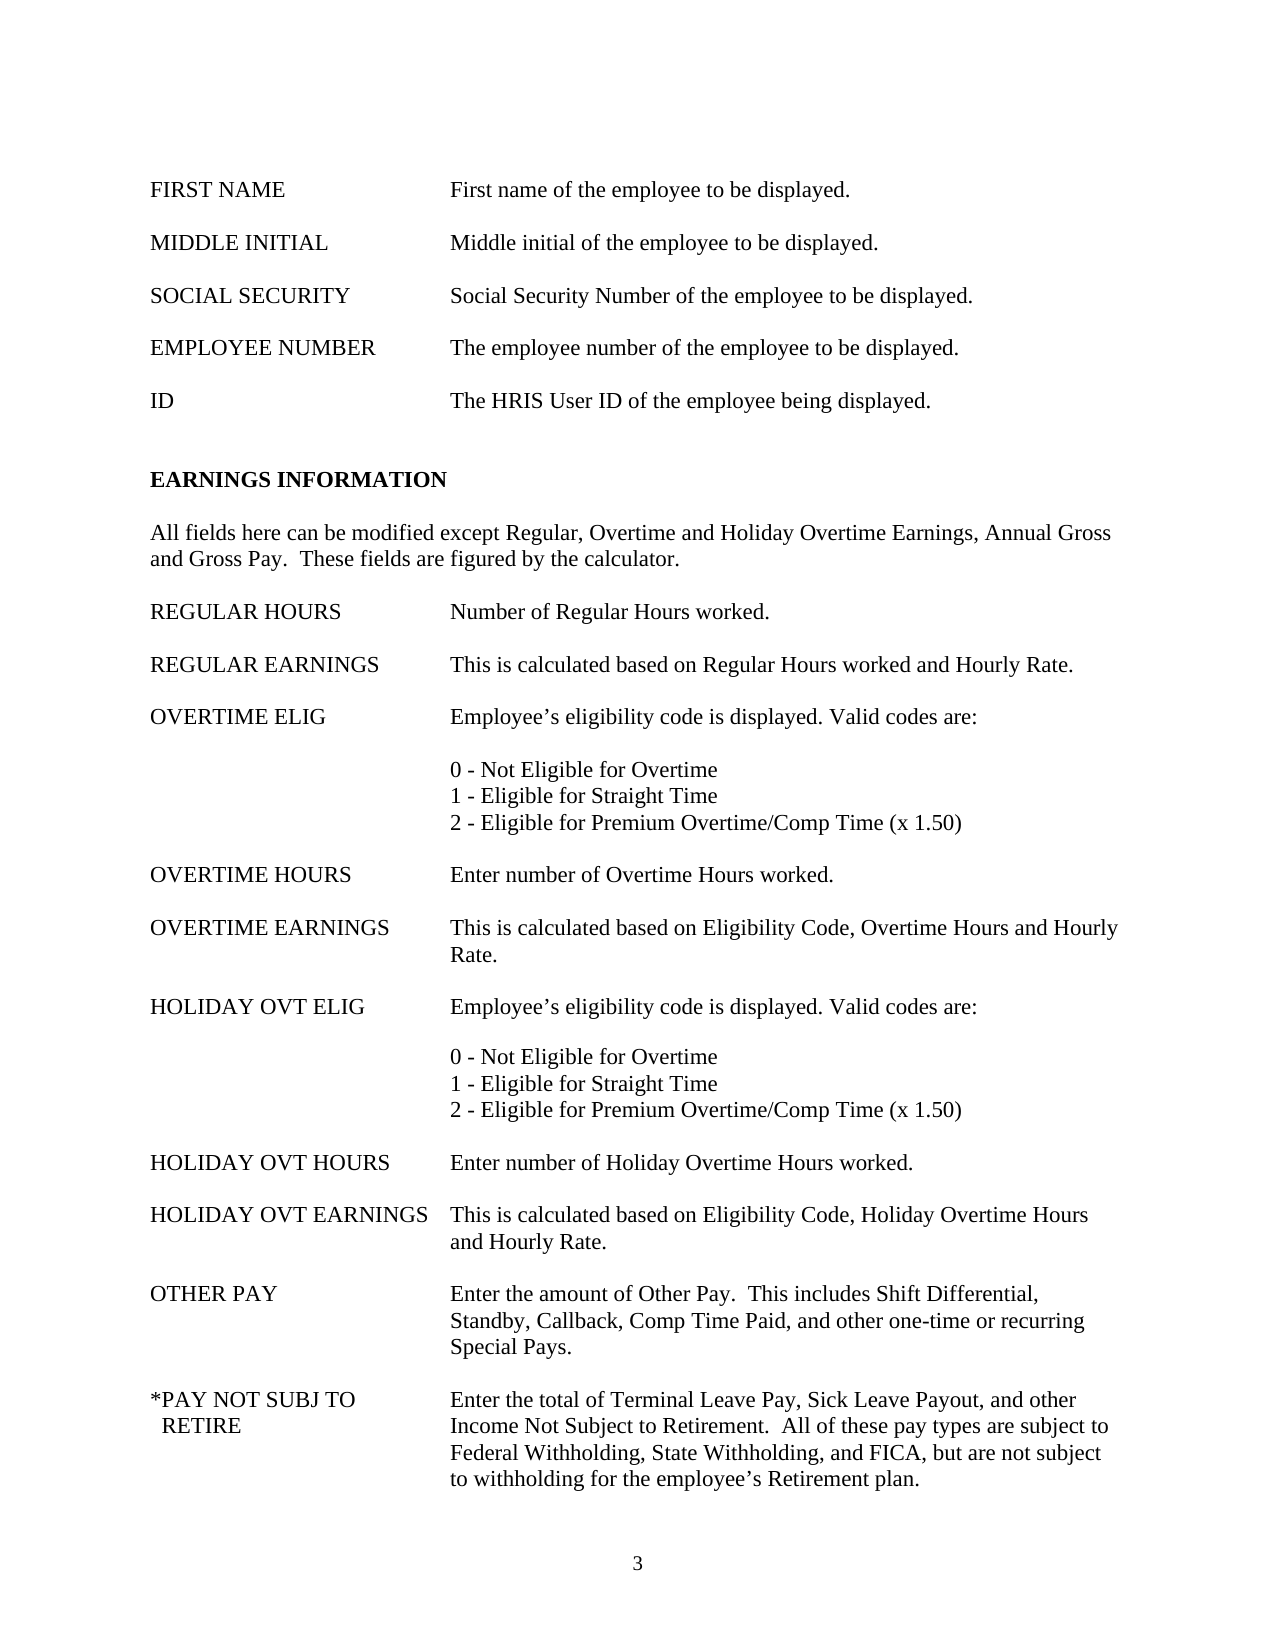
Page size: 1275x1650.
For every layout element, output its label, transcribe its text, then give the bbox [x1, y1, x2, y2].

text *PAY NOT SUBJ TO Enter the total of Terminal Leave Pay, Sick Leave Payout, and other [150, 1386, 1125, 1412]
text OVT ELIG Employee’s eligibility code is displayed. Valid codes are: [150, 993, 1125, 1020]
text EARNINGS INFORMATION [150, 466, 1125, 493]
text 2 - Eligible for Premium Overtime/Comp Time (x 1.50) [450, 1096, 1125, 1122]
text REGULAR EARNINGS This is calculated based on Regular Hours worked and Hourly Rate. [150, 651, 1125, 677]
text OVERTIME HOURS Enter number of Overtime Hours worked. [150, 862, 1125, 888]
text OVT HOURS Enter number of Holiday Overtime Hours worked. [150, 1149, 1125, 1175]
text MIDDLE INITIAL Middle initial of the employee to be displayed. [150, 229, 1125, 255]
text 2 - Eligible for Premium Overtime/Comp Time (x 1.50) [150, 809, 1125, 835]
text All fields here can be modified except Regular, Overtime and Holiday Overtime Earnings, Annual Gross and Gross Pay. These fields are figured by the calculator. [150, 519, 1125, 572]
text OVT EARNINGS This is calculated based on Eligibility Code, Holiday Overtime Hours and Hourly Rate. [150, 1201, 1125, 1254]
text 0 - Not Eligible for Overtime [450, 1043, 1125, 1070]
text 1 - Eligible for Straight Time [150, 782, 1125, 809]
text REGULAR HOURS Number of Regular Hours worked. [150, 598, 1125, 624]
text 0 - Not Eligible for Overtime [150, 756, 1125, 782]
text OVERTIME ELIG Employee’s eligibility code is displayed. Valid codes are: [150, 703, 1125, 730]
text RETIRE Income Not Subject to Retirement. All of these pay types are subject to Federal Withholding, State Withholding, and FICA, but are not subject to withholding for the employee’s Retirement plan. [150, 1412, 1125, 1491]
text FIRST NAME First name of the employee to be displayed. [150, 176, 1125, 203]
text 1 - Eligible for Straight Time [450, 1070, 1125, 1096]
text SOCIAL SECURITY Social Security Number of the employee to be displayed. [150, 282, 1125, 308]
text ID The HRIS User ID of the employee being displayed. [150, 387, 1125, 413]
text OVERTIME EARNINGS This is calculated based on Eligibility Code, Overtime Hours and Hourly Rate. [150, 914, 1125, 967]
text EMPLOYEE NUMBER The employee number of the employee to be displayed. [150, 334, 1125, 361]
text OTHER PAY Enter the amount of Other Pay. This includes Shift Differential, Standby, Callback, Comp Time Paid, and other one-time or recurring Special Pays. [150, 1281, 1125, 1359]
